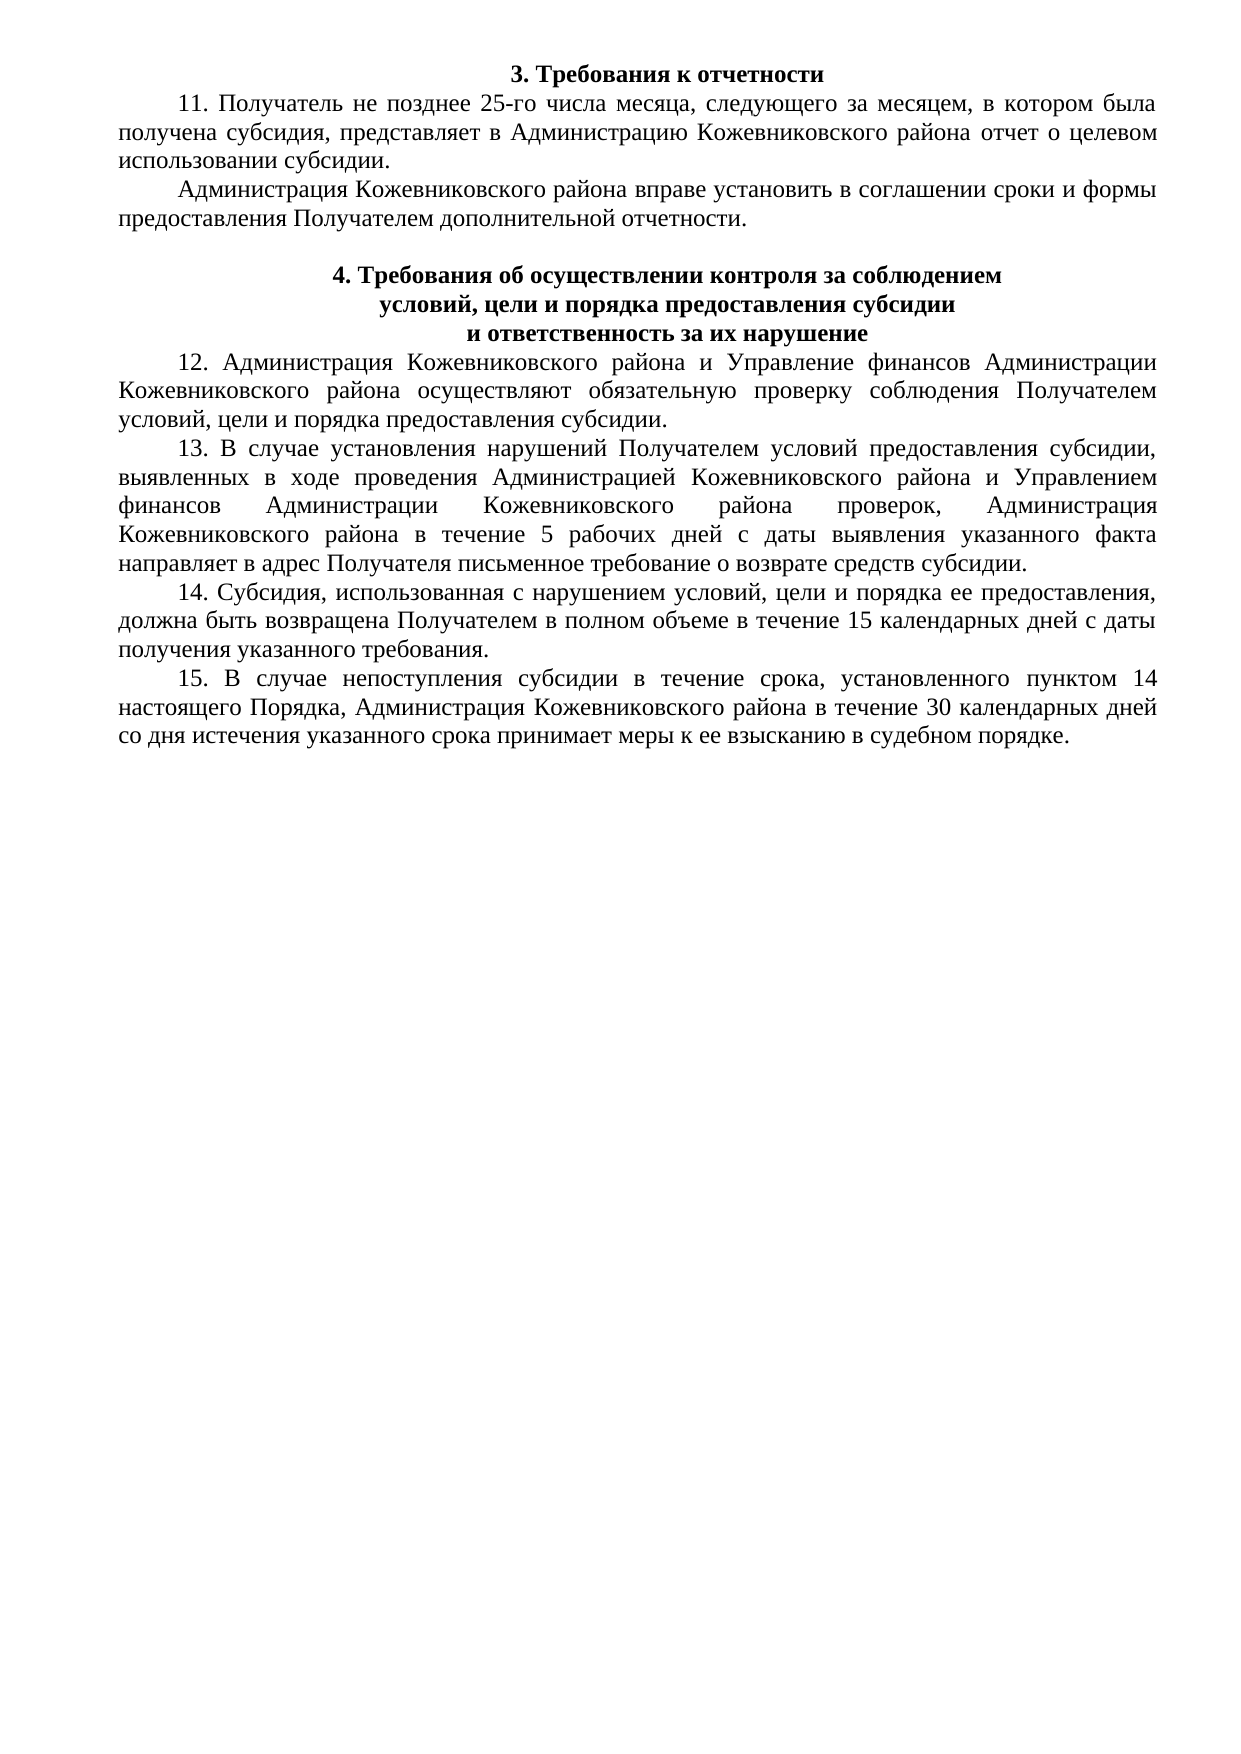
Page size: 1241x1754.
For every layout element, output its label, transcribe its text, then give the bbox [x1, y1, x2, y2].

title 3. Требования к отчетности [118, 59, 1157, 88]
text 11. Получатель не позднее 25-го числа месяца, следующего за месяцем, в котором была получена субсидия, представляет в Администрацию Кожевниковского района отчет о целевом использовании субсидии. [118, 88, 1157, 174]
text 15. В случае непоступления субсидии в течение срока, установленного пунктом 14 настоящего Порядка, Администрация Кожевниковского района в течение 30 календарных дней со дня истечения указанного срока принимает меры к ее взысканию в судебном порядке. [118, 663, 1157, 749]
text 14. Субсидия, использованная с нарушением условий, цели и порядка ее предоставления, должна быть возвращена Получателем в полном объеме в течение 15 календарных дней с даты получения указанного требования. [118, 577, 1157, 663]
text Администрация Кожевниковского района вправе установить в соглашении сроки и формы предоставления Получателем дополнительной отчетности. [118, 174, 1157, 232]
text 12. Администрация Кожевниковского района и Управление финансов Администрации Кожевниковского района осуществляют обязательную проверку соблюдения Получателем условий, цели и порядка предоставления субсидии. [118, 347, 1157, 433]
title 4. Требования об осуществлении контроля за соблюдением [118, 260, 1157, 289]
title условий, цели и порядка предоставления субсидии [118, 289, 1157, 318]
title и ответственность за их нарушение [118, 318, 1157, 347]
text 13. В случае установления нарушений Получателем условий предоставления субсидии, выявленных в ходе проведения Администрацией Кожевниковского района и Управлением финансов Администрации Кожевниковского района проверок, Администрация Кожевниковского района в течение 5 рабочих дней с даты выявления указанного факта направляет в адрес Получателя письменное требование о возврате средств субсидии. [118, 433, 1157, 577]
